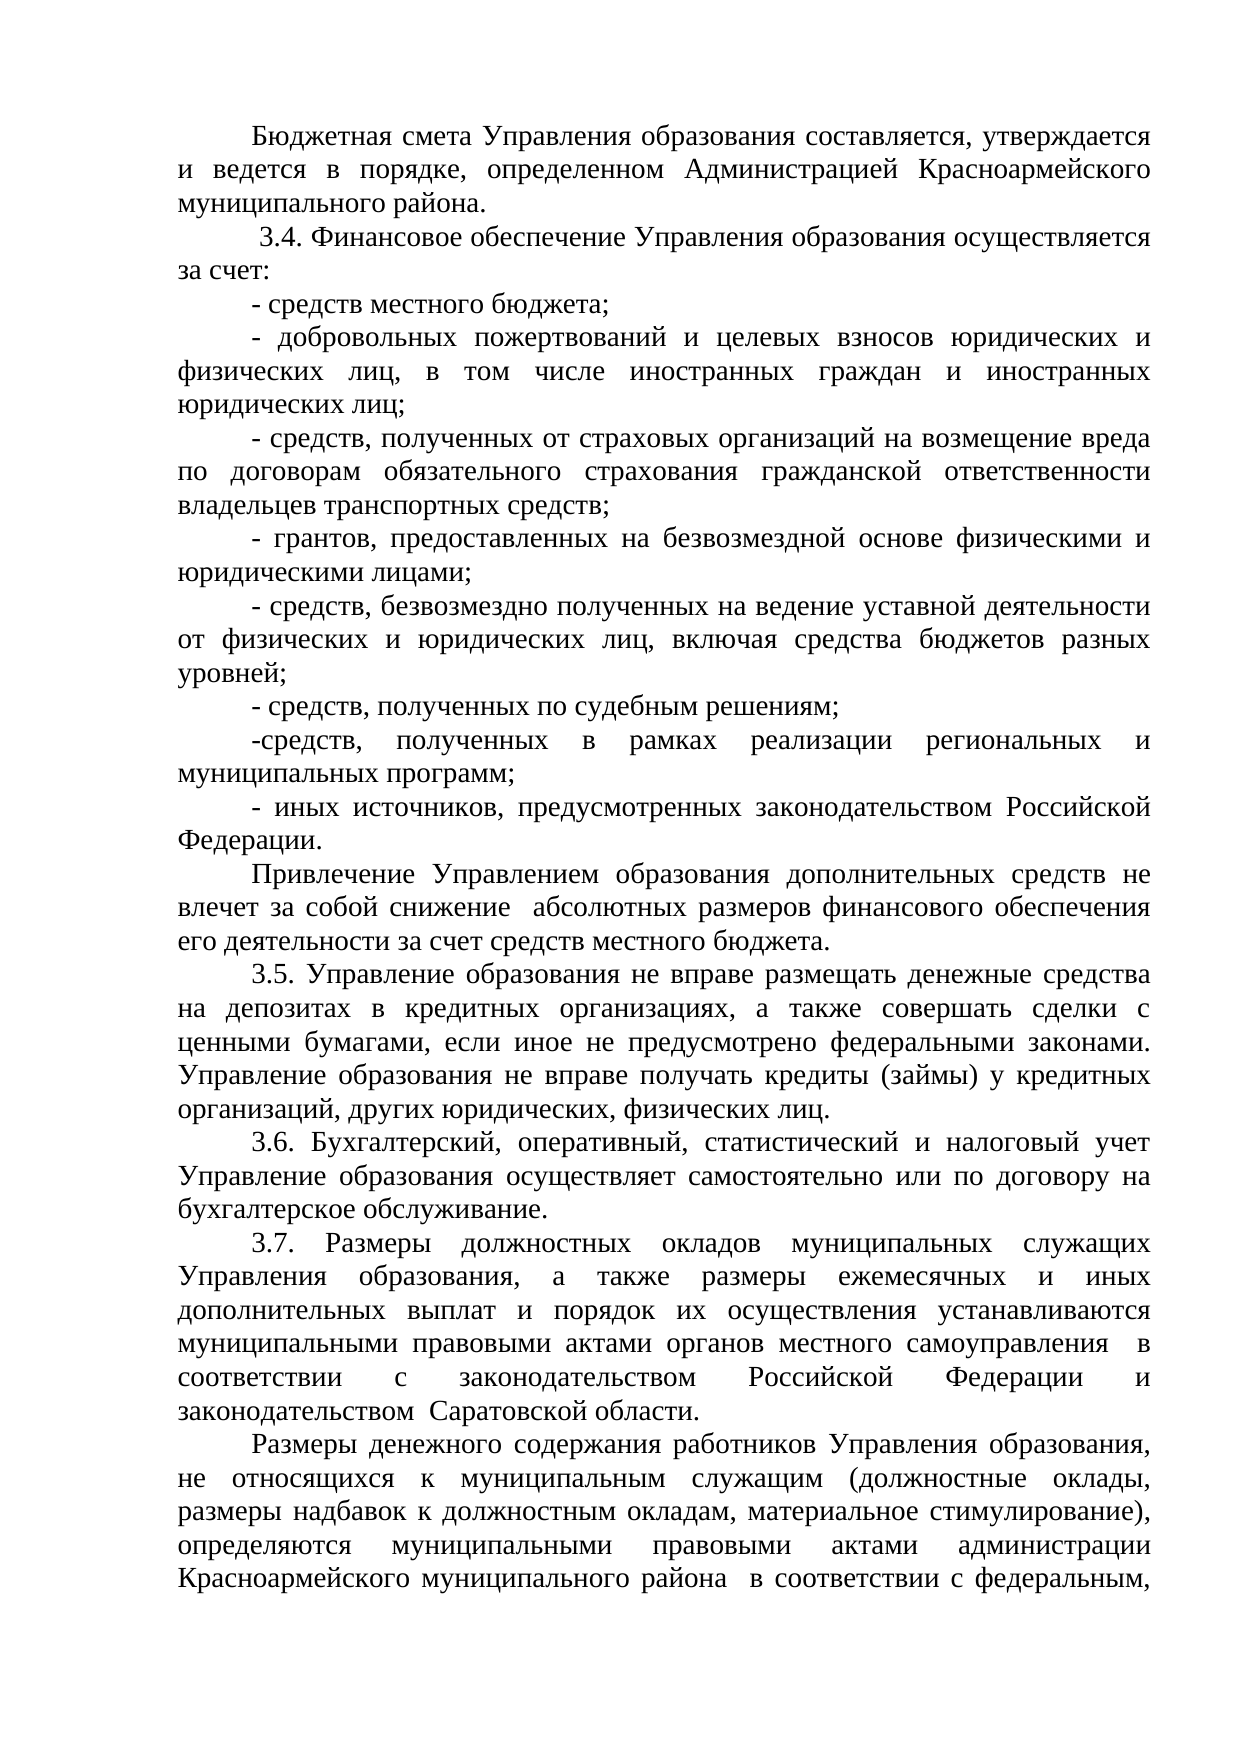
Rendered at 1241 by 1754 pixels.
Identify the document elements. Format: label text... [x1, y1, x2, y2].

text Бюджетная смета Управления образования составляется, утверждается и ведется в порядке, определенном Администрацией Красноармейского муниципального района. [177, 118, 1152, 219]
text 3.7. Размеры должностных окладов муниципальных служащих Управления образования, а также размеры ежемесячных и иных дополнительных выплат и порядок их осуществления устанавливаются муниципальными правовыми актами органов местного самоуправления в соответствии с законодательством Российской Федерации и законодательством Саратовской области. [177, 1225, 1152, 1426]
text - иных источников, предусмотренных законодательством Российской Федерации. [177, 789, 1152, 856]
text -средств, полученных в рамках реализации региональных и муниципальных программ; [177, 722, 1152, 789]
text - средств, полученных по судебным решениям; [177, 688, 1152, 722]
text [177, 1426, 1152, 1594]
text - средств, полученных от страховых организаций на возмещение вреда по договорам обязательного страхования гражданской ответственности владельцев транспортных средств; [177, 420, 1152, 521]
text - грантов, предоставленных на безвозмездной основе физическими и юридическими лицами; [177, 521, 1152, 588]
text 3.5. Управление образования не вправе размещать денежные средства на депозитах в кредитных организациях, а также совершать сделки с ценными бумагами, если иное не предусмотрено федеральными законами. Управление образования не вправе получать кредиты (займы) у кредитных организаций, других юридических, физических лиц. [177, 957, 1152, 1124]
text - добровольных пожертвований и целевых взносов юридических и физических лиц, в том числе иностранных граждан и иностранных юридических лиц; [177, 319, 1152, 420]
text 3.4. Финансовое обеспечение Управления образования осуществляется за счет: [177, 219, 1152, 286]
text Привлечение Управлением образования дополнительных средств не влечет за собой снижение абсолютных размеров финансового обеспечения его деятельности за счет средств местного бюджета. [177, 856, 1152, 957]
text - средств местного бюджета; [177, 286, 1152, 319]
text - средств, безвозмездно полученных на ведение уставной деятельности от физических и юридических лиц, включая средства бюджетов разных уровней; [177, 588, 1152, 688]
text 3.6. Бухгалтерский, оперативный, статистический и налоговый учет Управление образования осуществляет самостоятельно или по договору на бухгалтерское обслуживание. [177, 1124, 1151, 1225]
